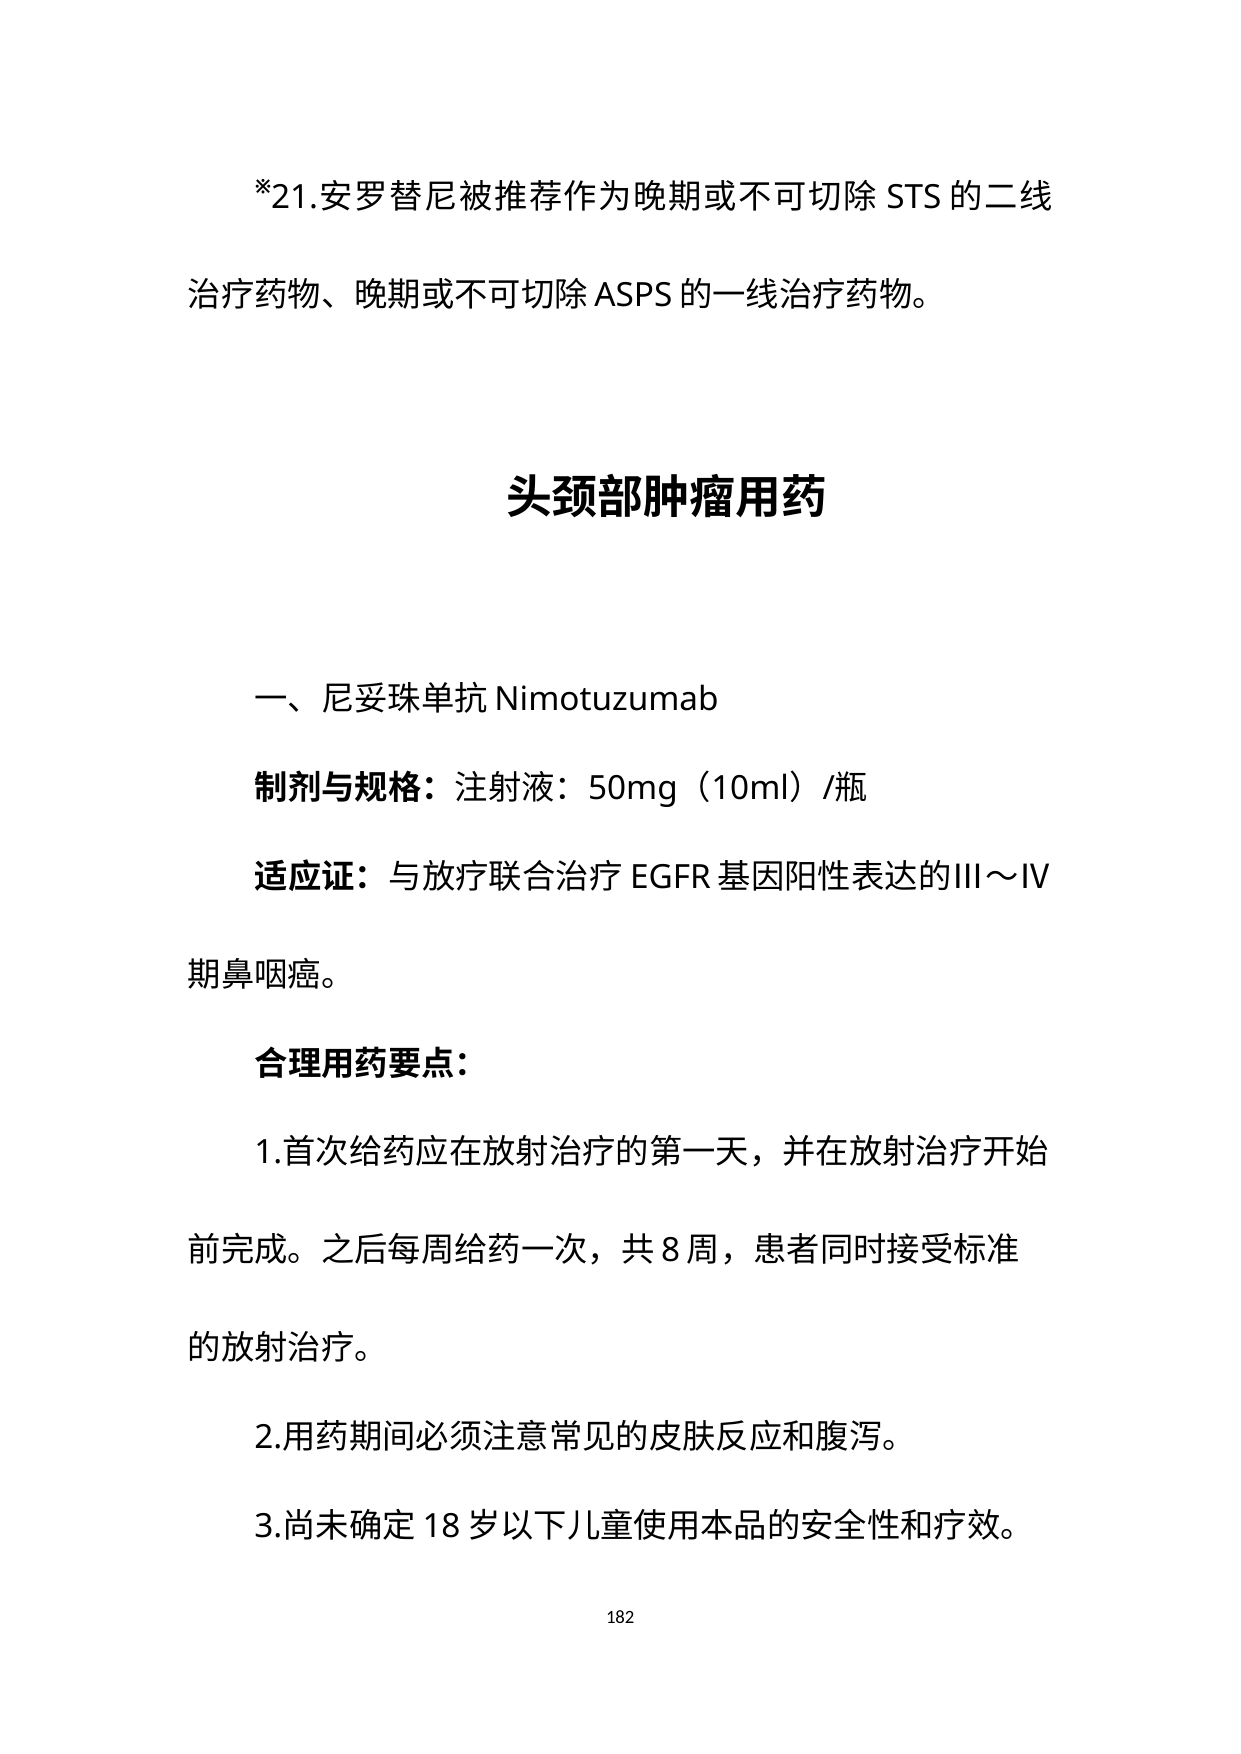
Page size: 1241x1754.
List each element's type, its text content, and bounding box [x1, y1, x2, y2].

text 合理用药要点： [187, 1028, 1053, 1093]
text 2.用药期间必须注意常见的皮肤反应和腹泻。 [187, 1401, 1053, 1466]
text 3.尚未确定18岁以下儿童使用本品的安全性和疗效。 [187, 1490, 1053, 1555]
text 1.首次给药应在放射治疗的第一天，并在放射治疗开始前完成。之后每周给药一次，共8周，患者同时接受标准的放射治疗。 [187, 1117, 1053, 1377]
text 一、尼妥珠单抗Nimotuzumab [187, 663, 1053, 728]
text 适应证：与放疗联合治疗EGFR基因阳性表达的Ⅲ～Ⅳ期鼻咽癌。 [187, 841, 1053, 1004]
text 头颈部肿瘤用药 [187, 445, 1053, 542]
text 制剂与规格：注射液：50mg（10ml）/瓶 [187, 752, 1053, 817]
text ※21.安罗替尼被推荐作为晚期或不可切除STS的二线治疗药物、晚期或不可切除ASPS的一线治疗药物。 [187, 162, 1053, 324]
